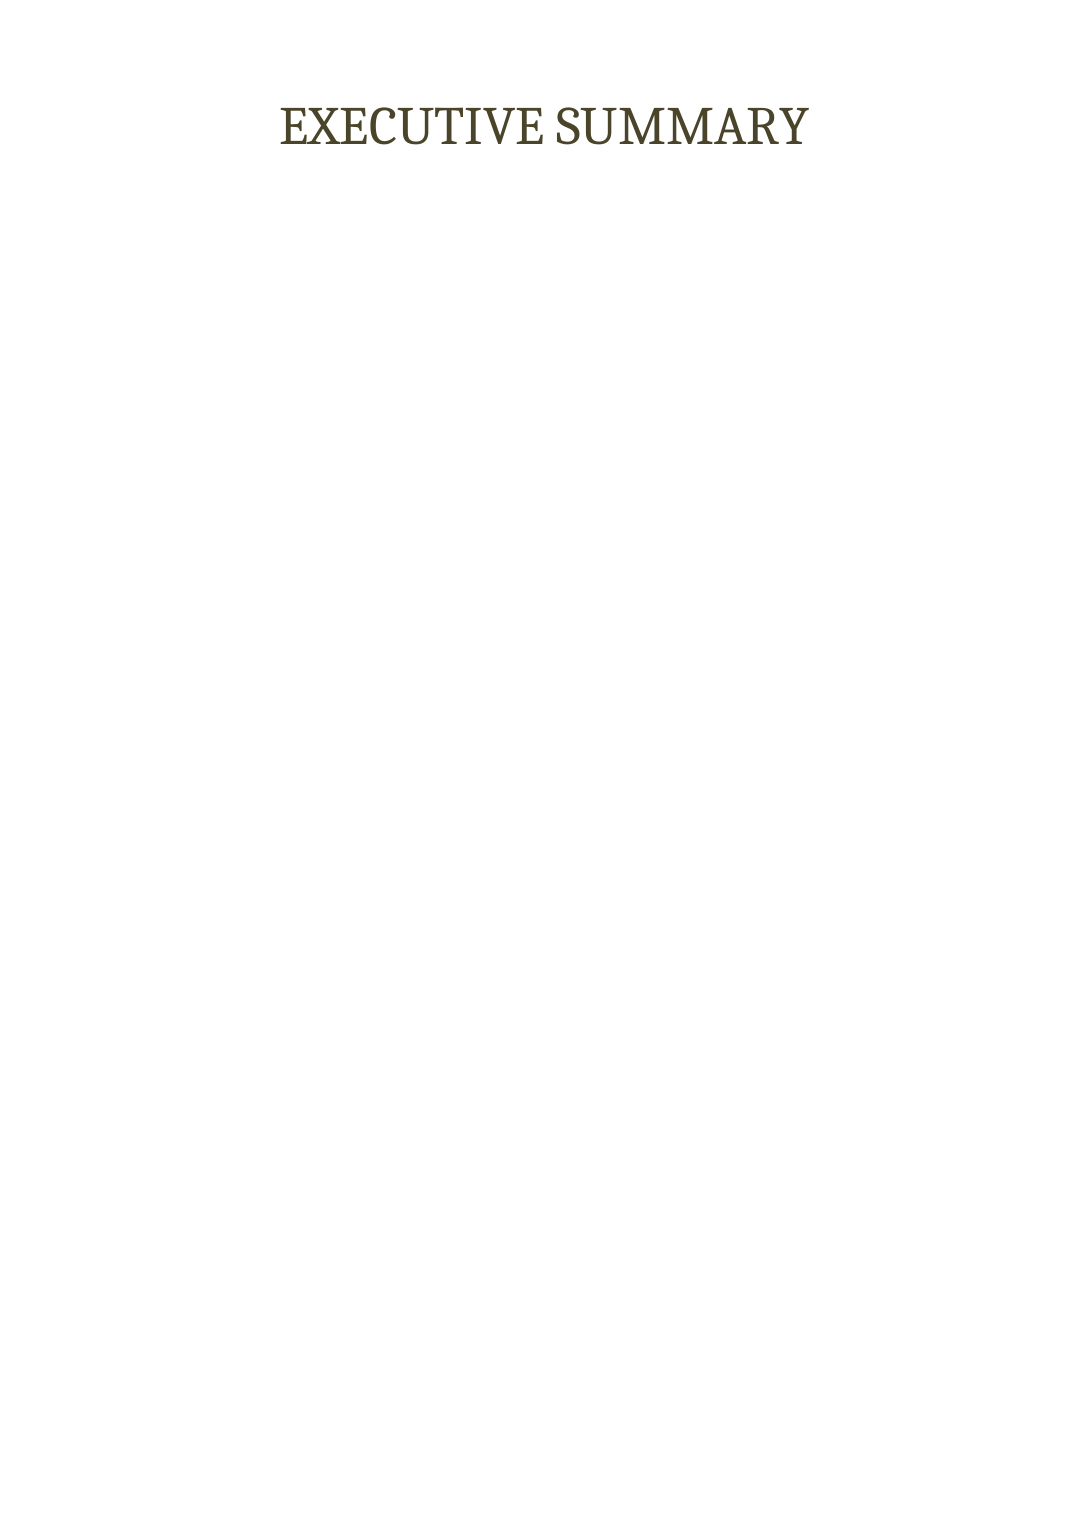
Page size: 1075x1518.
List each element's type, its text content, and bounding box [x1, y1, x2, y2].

text EXECUTIVE SUMMARY [135, 96, 955, 158]
